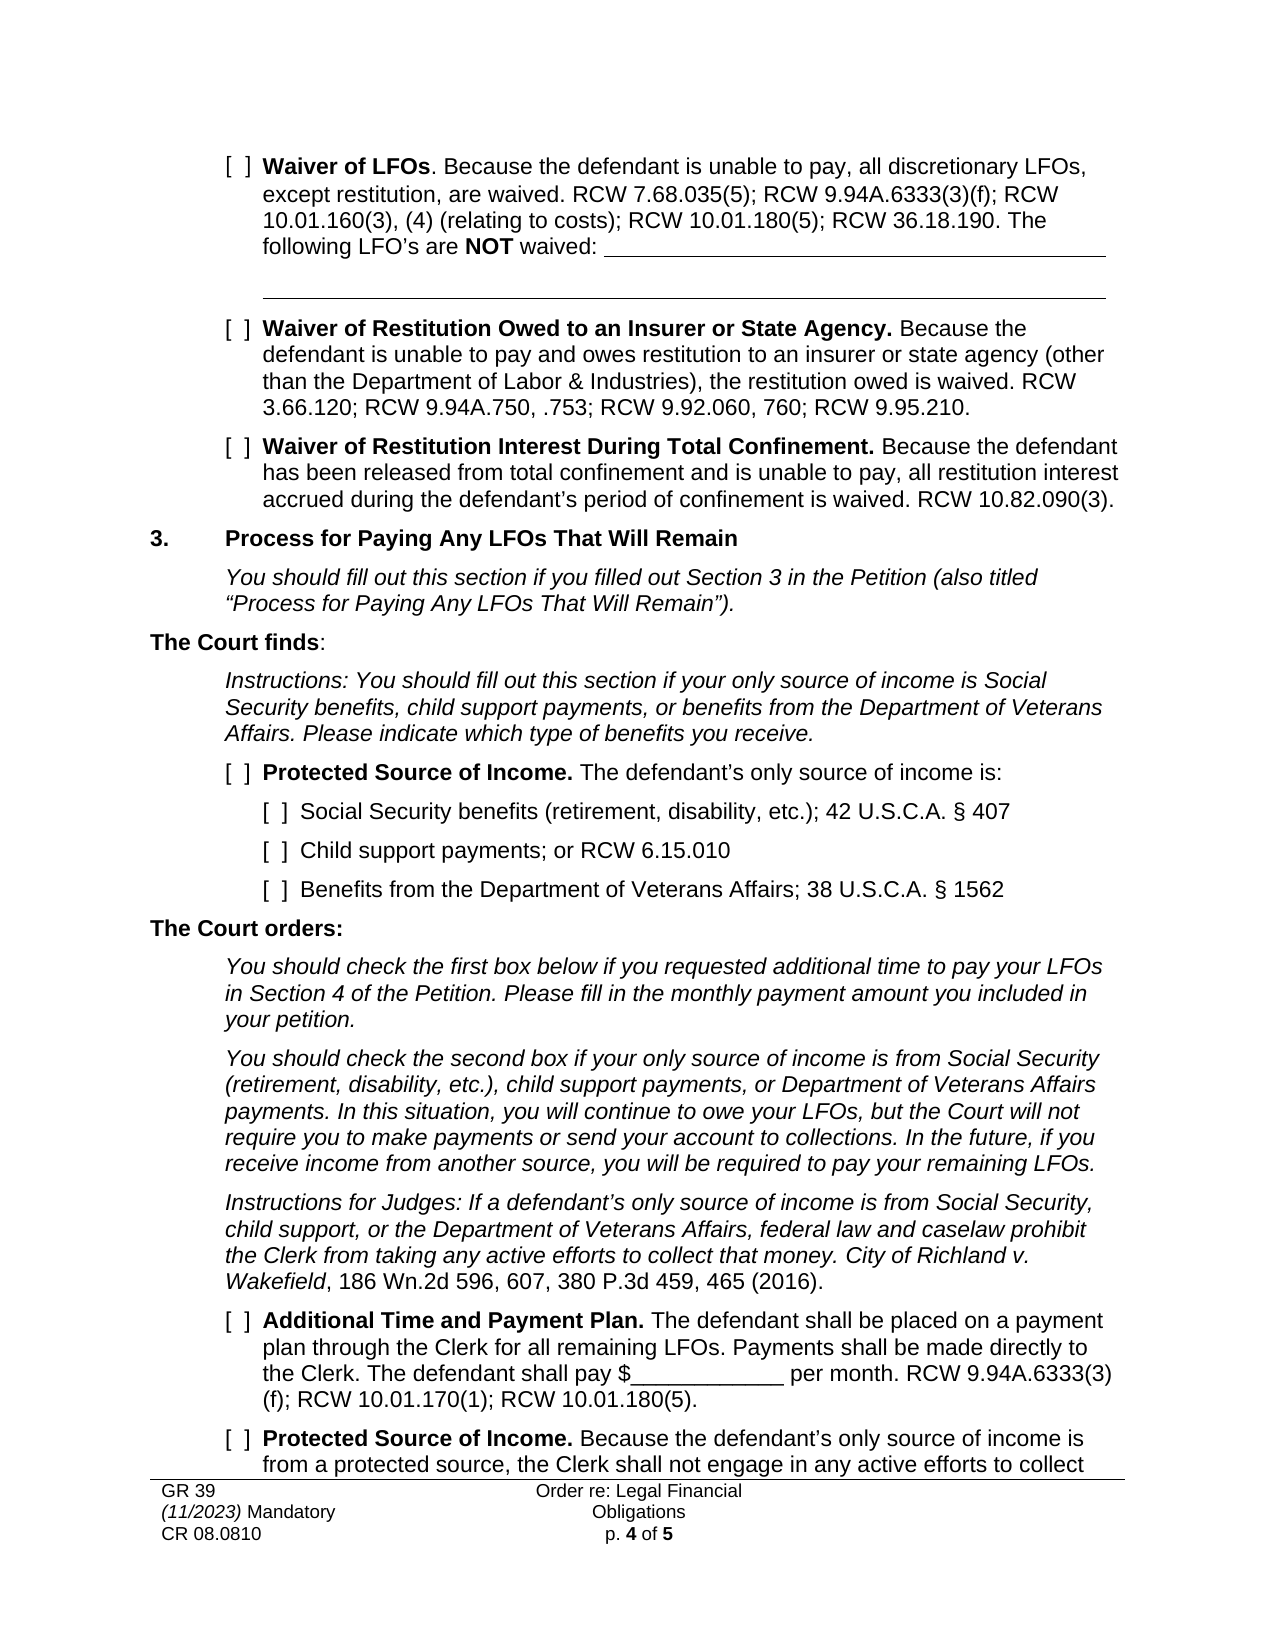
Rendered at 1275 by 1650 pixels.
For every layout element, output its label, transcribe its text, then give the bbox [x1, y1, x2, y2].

text [ ] Additional Time and Payment Plan. The defendant shall be placed on a payment plan through the Clerk for all remaining LFOs. Payments shall be made directly to the Clerk. The defendant shall pay $____________ per month. RCW 9.94A.6333(3)(f); RCW 10.01.170(1); RCW 10.01.180(5). [225, 1307, 1125, 1412]
text [ ] Benefits from the Department of Veterans Affairs; 38 U.S.C.A. § 1562 [262, 876, 1125, 902]
text [ ] Waiver of Restitution Interest During Total Confinement. Because the defendant has been released from total confinement and is unable to pay, all restitution interest accrued during the defendant’s period of confinement is waived. RCW 10.82.090(3). [225, 433, 1125, 512]
text [ ] Waiver of LFOs. Because the defendant is unable to pay, all discretionary LFOs, except restitution, are waived. RCW 7.68.035(5); RCW 9.94A.6333(3)(f); RCW 10.01.160(3), (4) (relating to costs); RCW 10.01.180(5); RCW 36.18.190. The following LFO’s are NOT waived: [225, 150, 1125, 259]
text [ ] Child support payments; or RCW 6.15.010 [262, 837, 1125, 863]
text The Court finds: [150, 629, 1125, 655]
text You should check the second box if your only source of income is from Social Security (retirement, disability, etc.), child support payments, or Department of Veterans Affairs payments. In this situation, you will continue to owe your LFOs, but the Court will not require you to make payments or send your account to collections. In the future, if you receive income from another source, you will be required to pay your remaining LFOs. [225, 1045, 1125, 1177]
text You should fill out this section if you filled out Section 3 in the Petition (also titled “Process for Paying Any LFOs That Will Remain”). [225, 563, 1125, 616]
text Instructions for Judges: If a defendant’s only source of income is from Social Security, child support, or the Department of Veterans Affairs, federal law and caselaw prohibit the Clerk from taking any active efforts to collect that money. City of Richland v. Wakefield, 186 Wn.2d 596, 607, 380 P.3d 459, 465 (2016). [225, 1189, 1125, 1294]
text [225, 1425, 1125, 1478]
text 3. Process for Paying Any LFOs That Will Remain [150, 524, 1125, 551]
text The Court orders: [150, 914, 1125, 941]
text You should check the first box below if you requested additional time to pay your LFOs in Section 4 of the Petition. Please fill in the monthly payment amount you included in your petition. [225, 953, 1125, 1032]
text [ ] Social Security benefits (retirement, disability, etc.); 42 U.S.C.A. § 407 [262, 798, 1125, 824]
text Instructions: You should fill out this section if your only source of income is Social Security benefits, child support payments, or benefits from the Department of Veterans Affairs. Please indicate which type of benefits you receive. [225, 667, 1125, 747]
text [ ] Waiver of Restitution Owed to an Insurer or State Agency. Because the defendant is unable to pay and owes restitution to an insurer or state agency (other than the Department of Labor & Industries), the restitution owed is waived. RCW 3.66.120; RCW 9.94A.750, .753; RCW 9.92.060, 760; RCW 9.95.210. [225, 315, 1125, 421]
text [ ] Protected Source of Income. The defendant’s only source of income is: [225, 759, 1125, 785]
